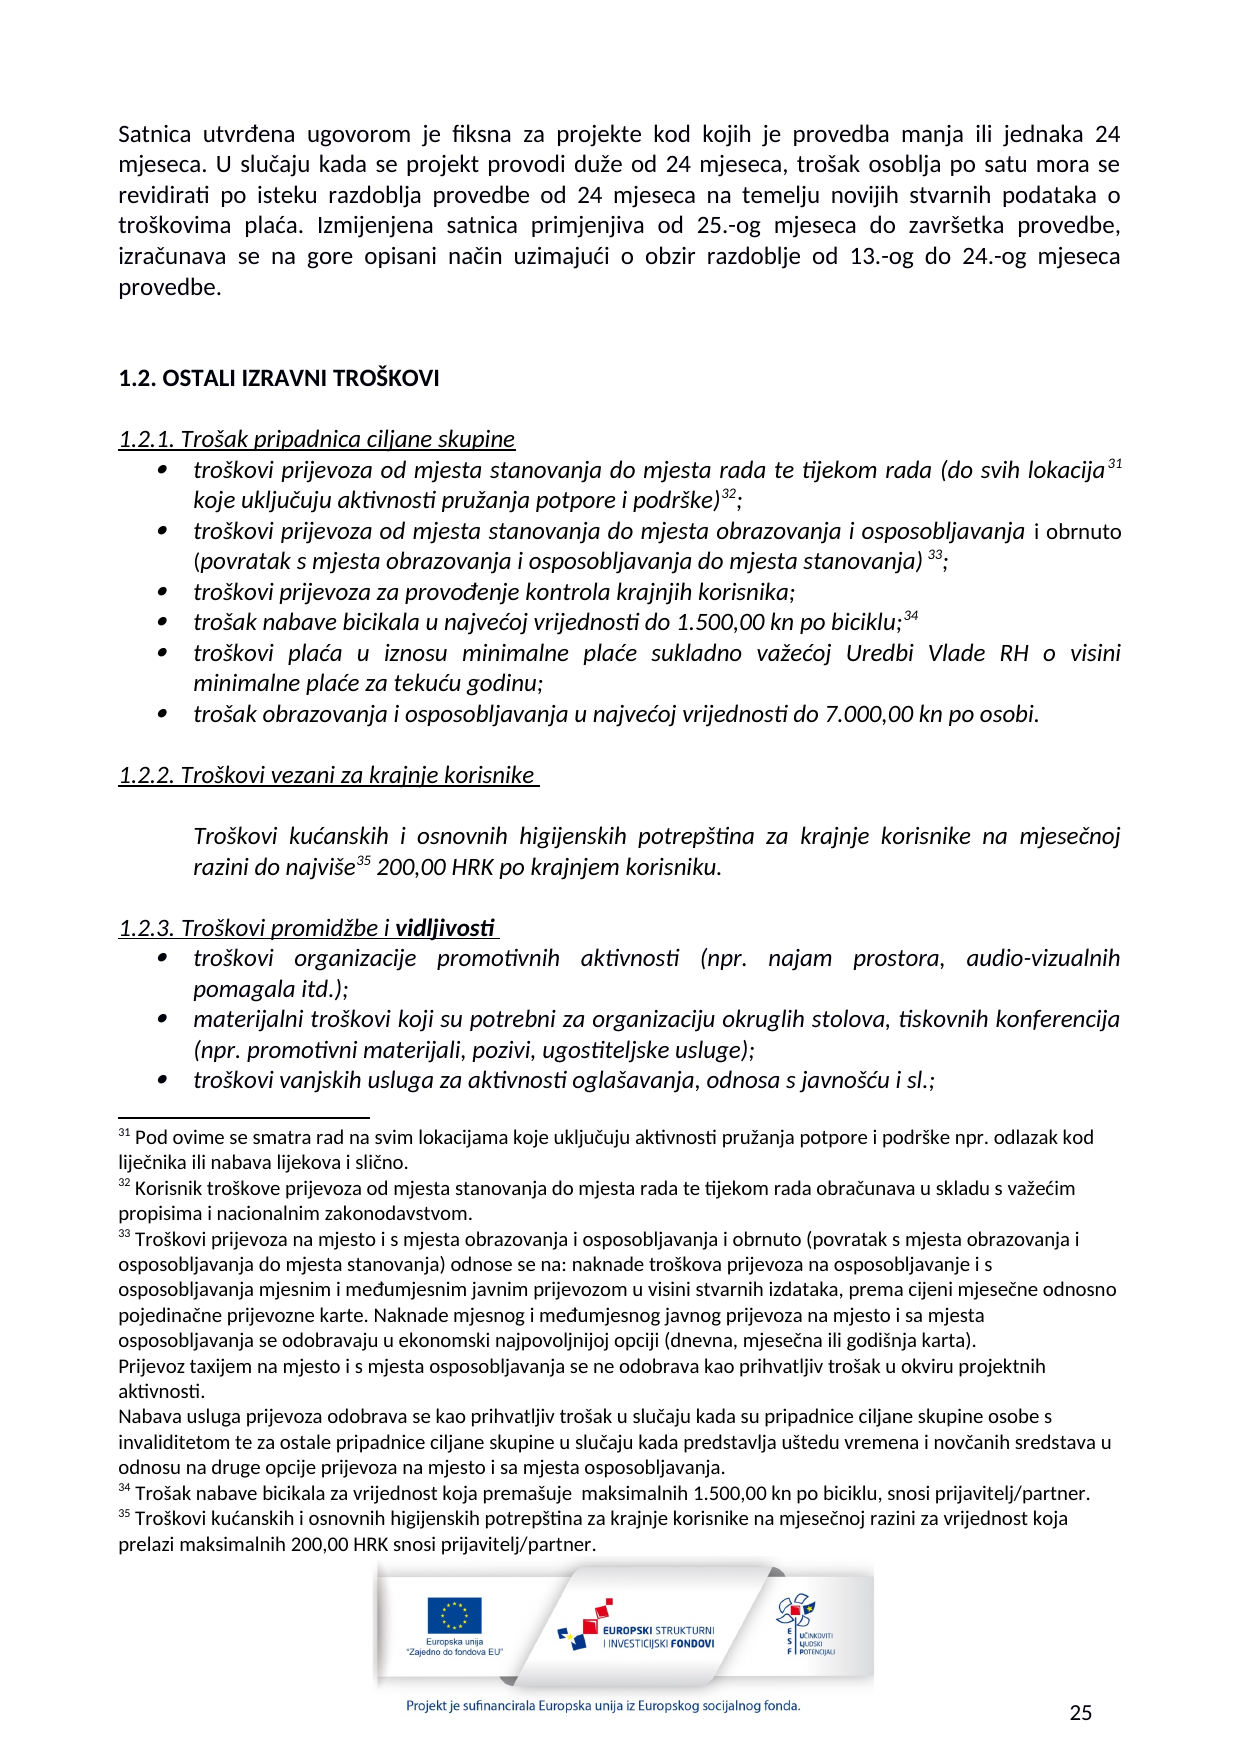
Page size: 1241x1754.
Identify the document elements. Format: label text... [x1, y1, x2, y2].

picture [372, 1556, 875, 1721]
text Troškovi kućanskih i osnovnih higijenskih potrepština za krajnje korisnike na mjesečnoj razini do najviše 200,00 HRK po krajnjem korisniku. [193, 820, 1122, 881]
list materijalni troškovi koji su potrebni za organizaciju okruglih stolova, tiskovnih konferencija (npr. promotivni materijali, pozivi, ugostiteljske usluge); [156, 1003, 1122, 1064]
text 1.2.2. Troškovi vezani za krajnje korisnike [118, 759, 1122, 789]
list troškovi organizacije promotivnih aktivnosti (npr. najam prostora, audio-vizualnih pomagala itd.); [156, 942, 1122, 1003]
list troškovi prijevoza za provođenje kontrola krajnjih korisnika; [156, 576, 1122, 606]
text 1.2.1. Trošak pripadnica ciljane skupine [118, 423, 1122, 454]
list troškovi plaća u iznosu minimalne plaće sukladno važećoj Uredbi Vlade RH o visini minimalne plaće za tekuću godinu; [156, 637, 1122, 698]
text 1.2. OSTALI IZRAVNI TROŠKOVI [118, 362, 1122, 393]
text Satnica utvrđena ugovorom je fiksna za projekte kod kojih je provedba manja ili jednaka 24 mjeseca. U slučaju kada se projekt provodi duže od 24 mjeseca, trošak osoblja po satu mora se revidirati po isteku razdoblja provedbe od 24 mjeseca na temelju novijih stvarnih podataka o troškovima plaća. Izmijenjena satnica primjenjiva od 25.-og mjeseca do završetka provedbe, izračunava se na gore opisani način uzimajući o obzir razdoblje od 13.-og do 24.-og mjeseca provedbe. [118, 118, 1122, 301]
list troškovi prijevoza od mjesta stanovanja do mjesta obrazovanja i osposobljavanja i obrnuto (povratak s mjesta obrazovanja i osposobljavanja do mjesta stanovanja) ; [156, 515, 1122, 576]
list troškovi vanjskih usluga za aktivnosti oglašavanja, odnosa s javnošću i sl.; [156, 1064, 1122, 1095]
list trošak obrazovanja i osposobljavanja u najvećoj vrijednosti do 7.000,00 kn po osobi. [156, 698, 1122, 728]
list trošak nabave bicikala u najvećoj vrijednosti do 1.500,00 kn po biciklu; [156, 606, 1122, 637]
list troškovi prijevoza od mjesta stanovanja do mjesta rada te tijekom rada (do svih lokacija koje uključuju aktivnosti pružanja potpore i podrške); [156, 454, 1122, 515]
text 1.2.3. Troškovi promidžbe i vidljivosti [118, 912, 1122, 942]
